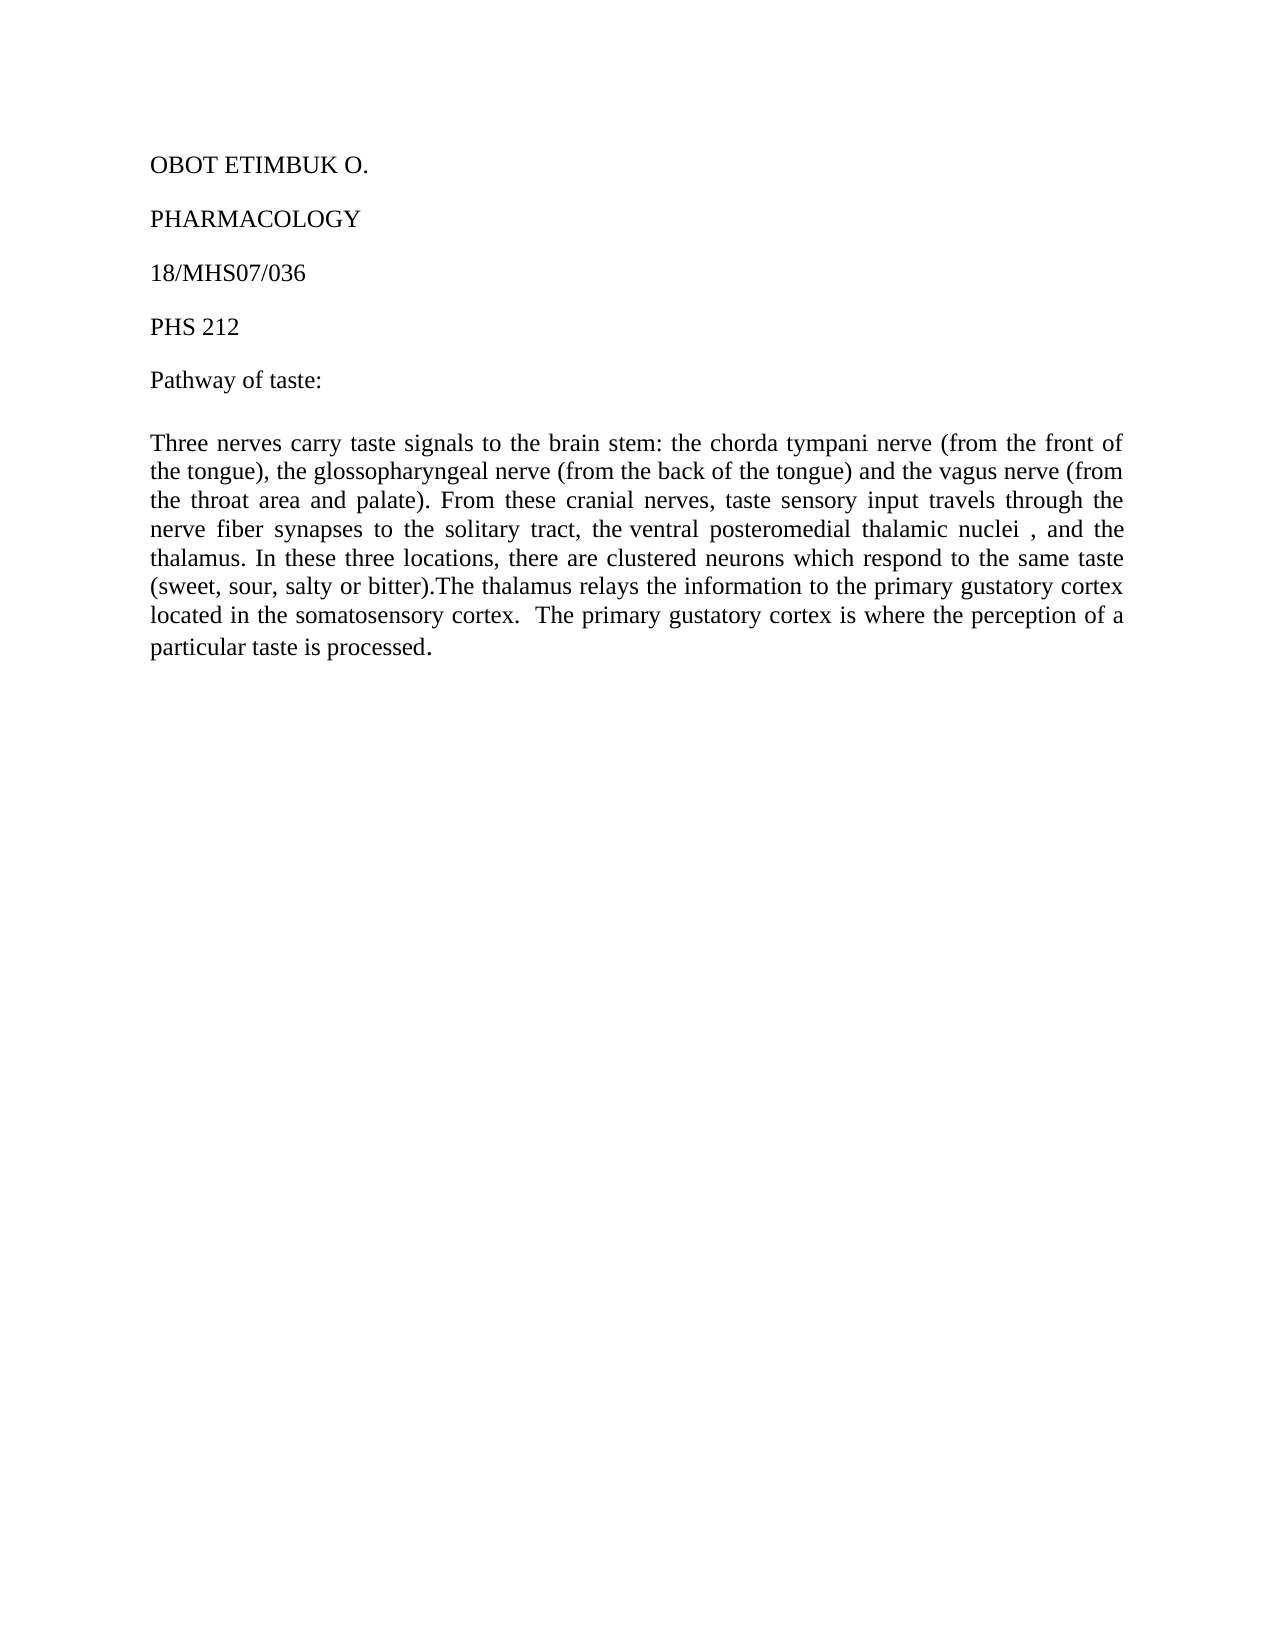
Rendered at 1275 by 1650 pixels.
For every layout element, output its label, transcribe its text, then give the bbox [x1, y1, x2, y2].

text Three nerves carry taste signals to the brain stem: the chorda tympani nerve (from the front of the tongue), the glossopharyngeal nerve (from the back of the tongue) and the vagus nerve (from the throat area and palate). From these cranial nerves, taste sensory input travels through the nerve fiber synapses to the solitary tract, the ventral posteromedial thalamic nuclei , and the thalamus. In these three locations, there are clustered neurons which respond to the same taste (sweet, sour, salty or bitter).The thalamus relays the information to the primary gustatory cortex located in the somatosensory cortex. The primary gustatory cortex is where the perception of a particular taste is processed. [150, 428, 1125, 661]
text PHARMACOLOGY [150, 204, 1125, 233]
text PHS 212 [150, 312, 1125, 340]
text OBOT ETIMBUK O. [150, 150, 1125, 179]
text 18/MHS07/036 [150, 258, 1125, 286]
text Pathway of taste: [150, 365, 1125, 394]
